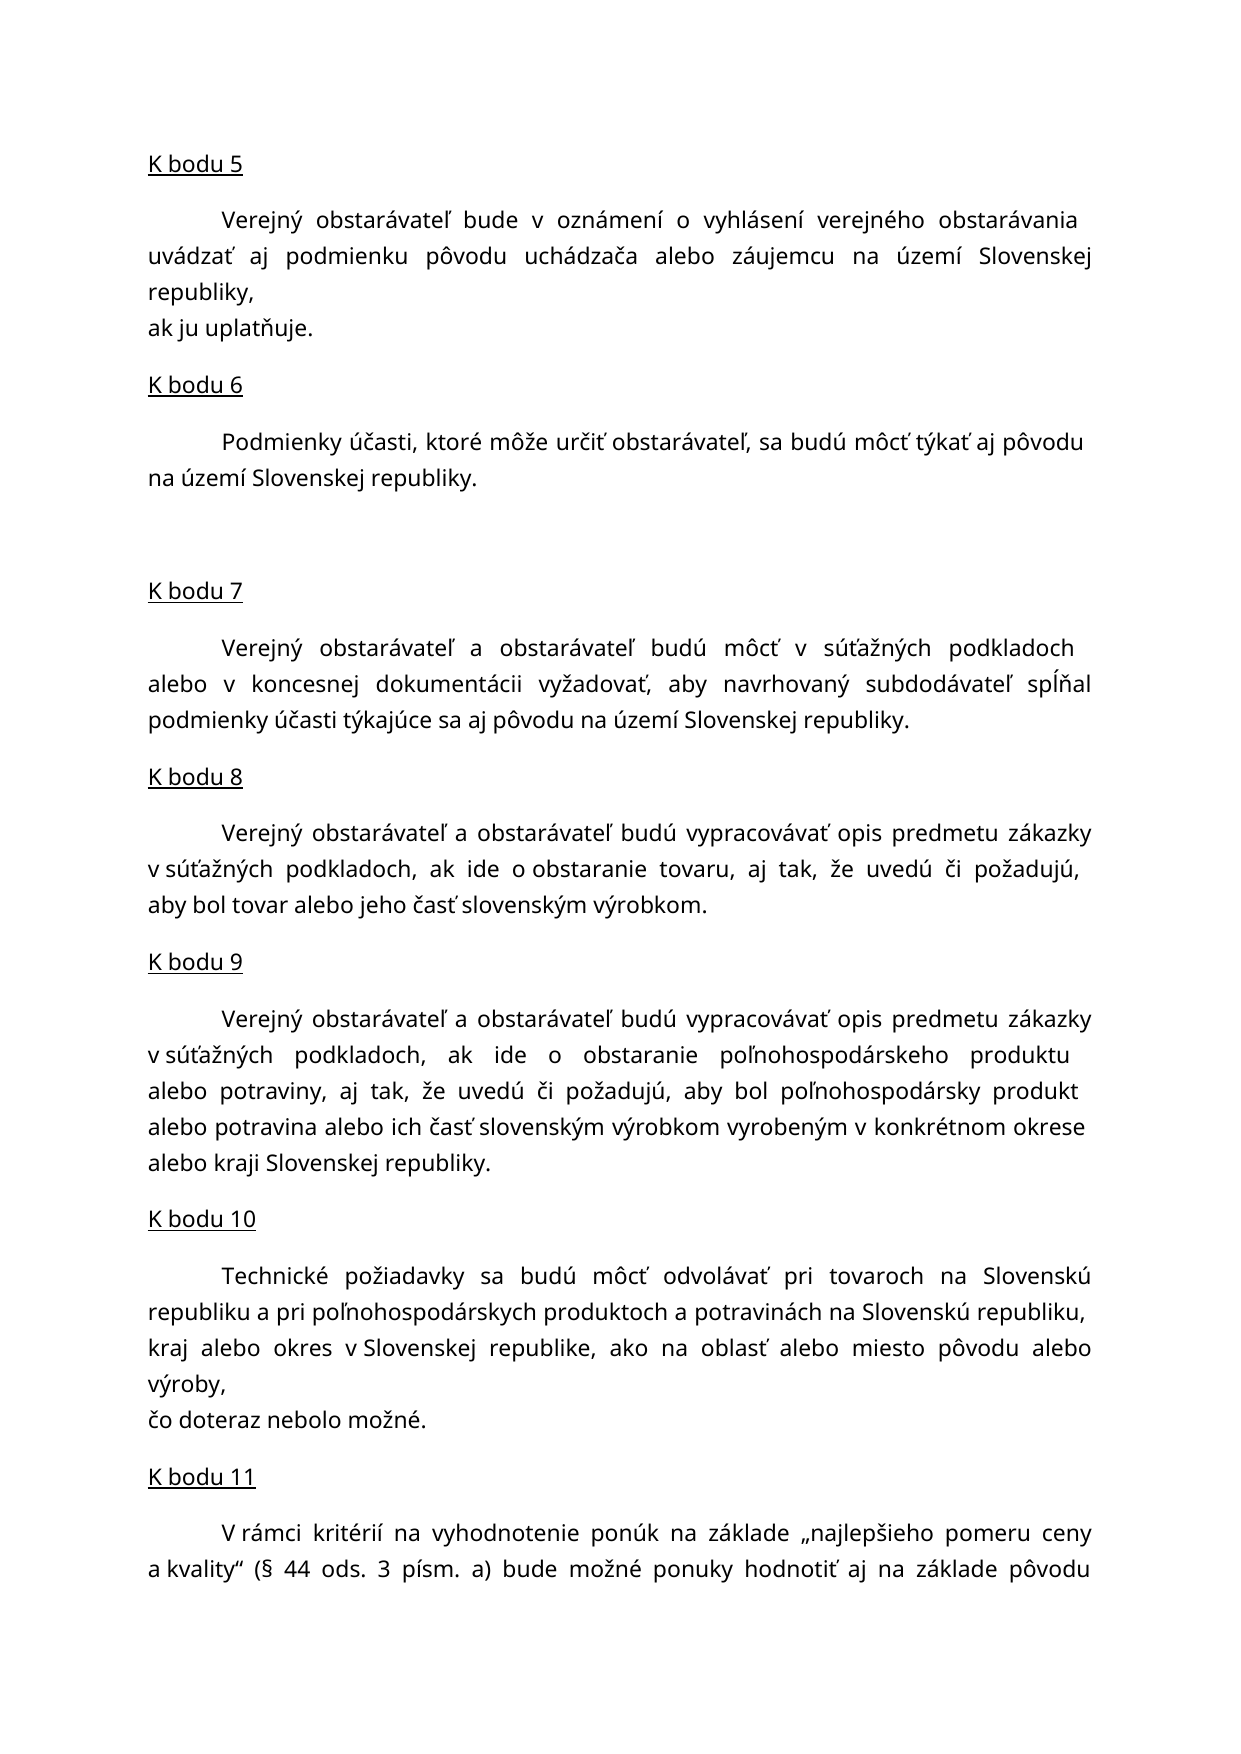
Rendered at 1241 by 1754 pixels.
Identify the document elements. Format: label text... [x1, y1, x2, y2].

text Verejný obstarávateľ bude v oznámení o vyhlásení verejného obstarávania uvádzať aj podmienku pôvodu uchádzača alebo záujemcu na území Slovenskej republiky, ak ju uplatňuje. [148, 204, 1093, 343]
text Podmienky účasti, ktoré môže určiť obstarávateľ, sa budú môcť týkať aj pôvodu na území Slovenskej republiky. [148, 426, 1093, 493]
text K bodu 11 [148, 1461, 1093, 1492]
text Verejný obstarávateľ a obstarávateľ budú môcť v súťažných podkladoch alebo v koncesnej dokumentácii vyžadovať, aby navrhovaný subdodávateľ spĺňal podmienky účasti týkajúce sa aj pôvodu na území Slovenskej republiky. [148, 632, 1093, 735]
text K bodu 8 [148, 761, 1093, 792]
text K bodu 10 [148, 1203, 1093, 1234]
text Technické požiadavky sa budú môcť odvolávať pri tovaroch na Slovenskú republiku a pri poľnohospodárskych produktoch a potravinách na Slovenskú republiku, kraj alebo okres v Slovenskej republike, ako na oblasť alebo miesto pôvodu alebo výroby, čo doteraz nebolo možné. [148, 1260, 1093, 1435]
text Verejný obstarávateľ a obstarávateľ budú vypracovávať opis predmetu zákazky v súťažných podkladoch, ak ide o obstaranie poľnohospodárskeho produktu alebo potraviny, aj tak, že uvedú či požadujú, aby bol poľnohospodársky produkt alebo potravina alebo ich časť slovenským výrobkom vyrobeným v konkrétnom okrese alebo kraji Slovenskej republiky. [148, 1003, 1093, 1178]
text K bodu 7 [148, 575, 1093, 606]
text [148, 1517, 1093, 1584]
text K bodu 5 [148, 148, 1093, 179]
text K bodu 9 [148, 946, 1093, 977]
text Verejný obstarávateľ a obstarávateľ budú vypracovávať opis predmetu zákazky v súťažných podkladoch, ak ide o obstaranie tovaru, aj tak, že uvedú či požadujú, aby bol tovar alebo jeho časť slovenským výrobkom. [148, 817, 1093, 921]
text K bodu 6 [148, 369, 1093, 400]
